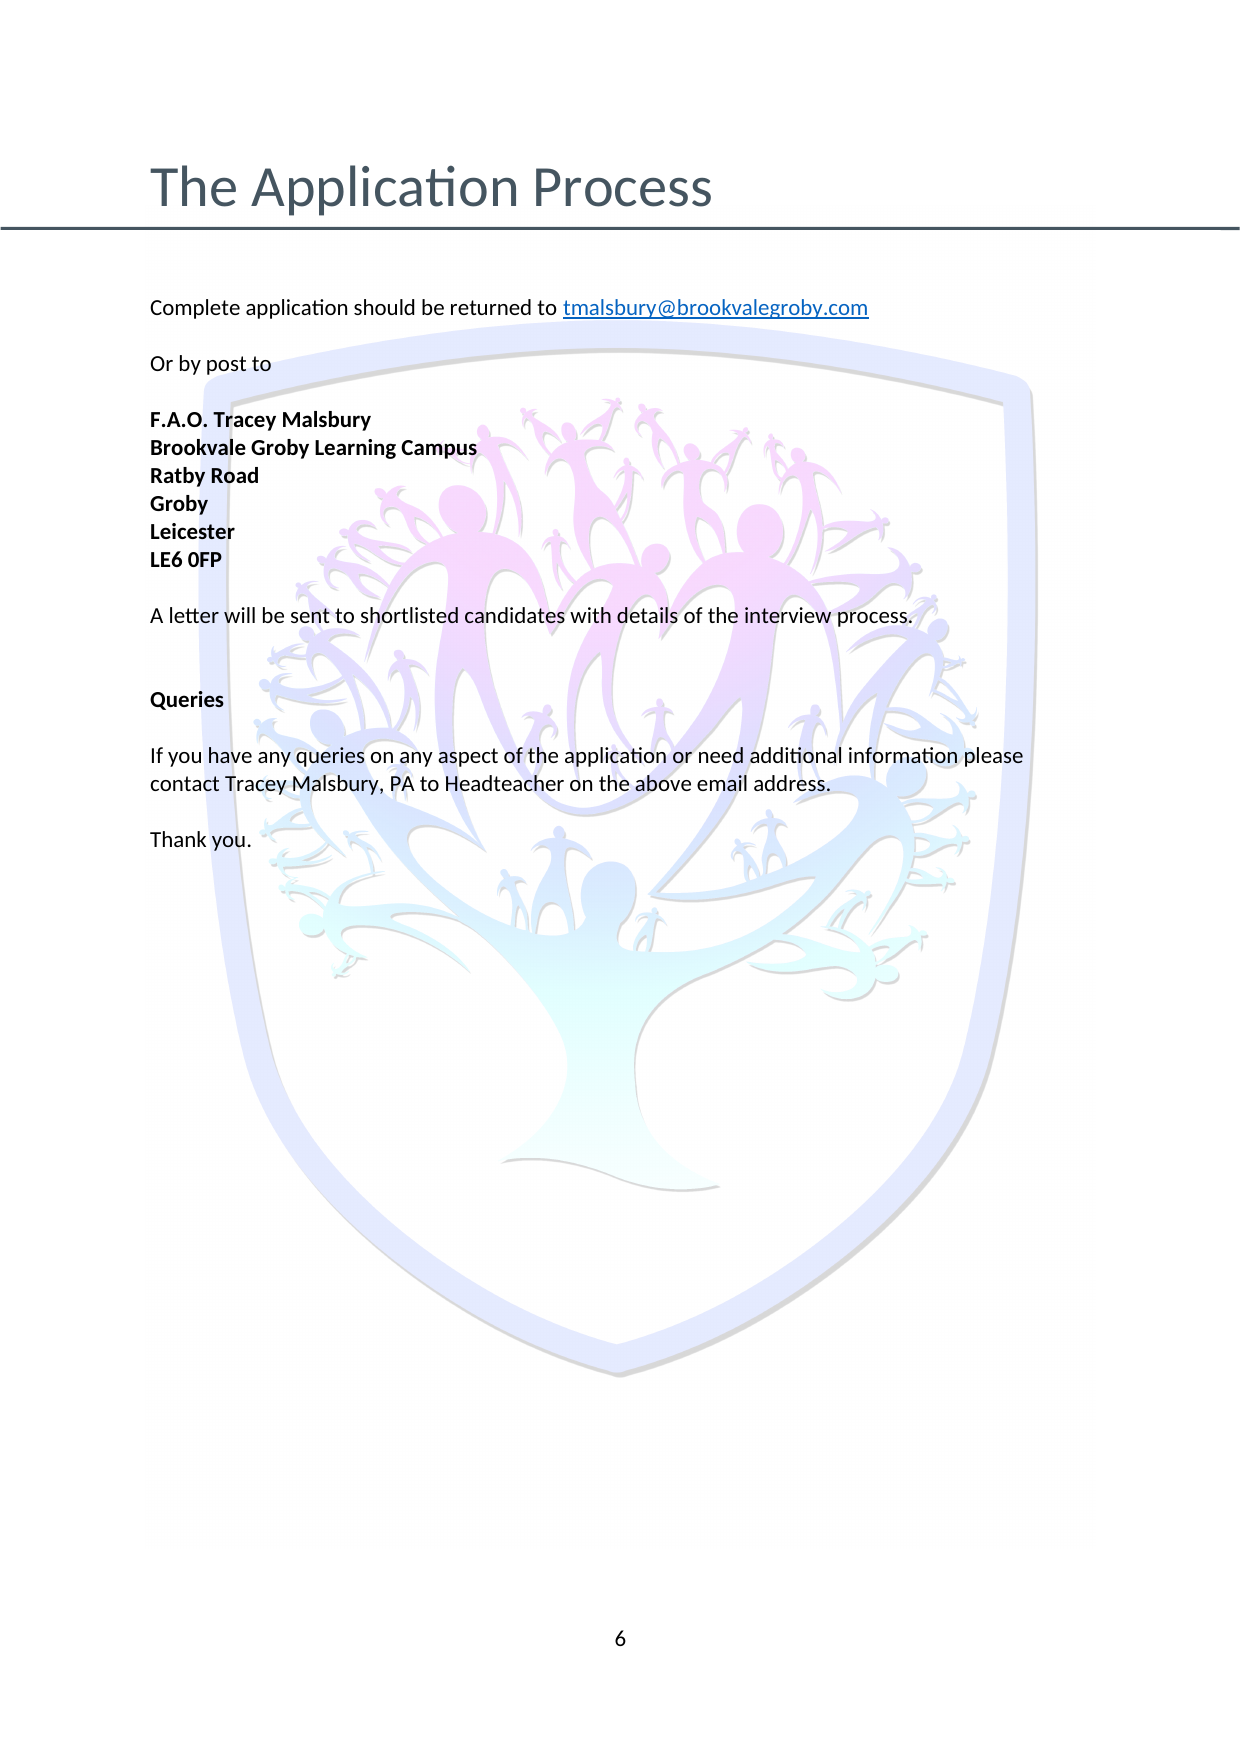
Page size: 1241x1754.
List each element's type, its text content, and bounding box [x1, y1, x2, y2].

text Thank you. [150, 826, 1090, 853]
text Ratby Road [150, 461, 1090, 489]
text Brookvale Groby Learning Campus [150, 433, 1090, 461]
text Complete application should be returned to tmalsbury@brookvalegroby.com [150, 293, 1090, 321]
text F.A.O. Tracey Malsbury [150, 405, 1090, 433]
text Or by post to [150, 349, 1090, 377]
text The Application Process [150, 150, 1090, 221]
text Queries [150, 685, 1090, 713]
text Groby [150, 489, 1090, 517]
text A letter will be sent to shortlisted candidates with details of the interview process. [150, 601, 1090, 629]
text If you have any queries on any aspect of the application or need additional information please contact Tracey Malsbury, PA to Headteacher on the above email address. [150, 741, 1090, 797]
text LE6 0FP [150, 545, 1090, 573]
text Leicester [150, 517, 1090, 545]
